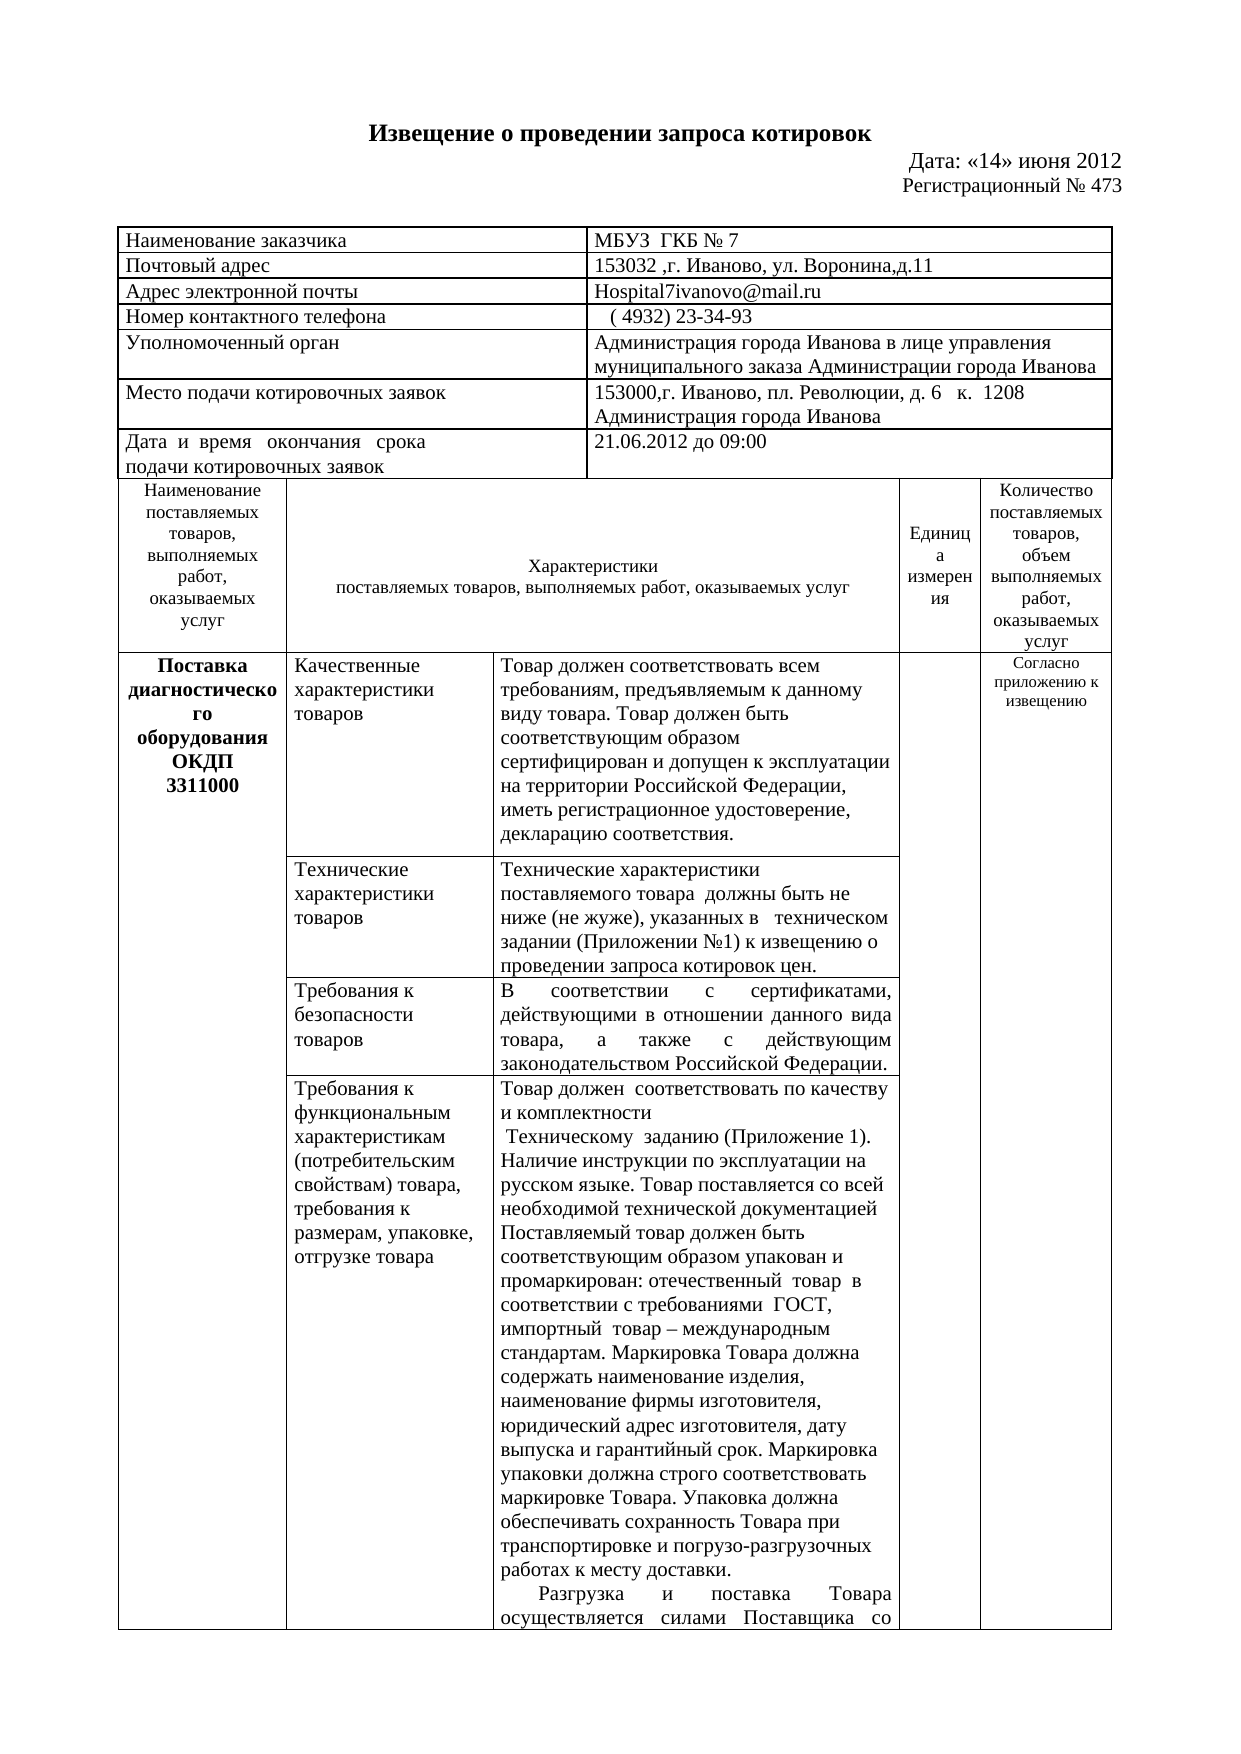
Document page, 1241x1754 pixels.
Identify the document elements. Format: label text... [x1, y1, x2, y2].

table_cell 153032 ,г. Иваново, ул. Воронина,д.11 [588, 253, 1111, 277]
text Извещение о проведении запроса котировок [118, 118, 1122, 147]
table_cell В соответствии с сертификатами, действующими в отношении данного вида товара, а также с действующим законодательством Российской Федерации. [494, 978, 899, 1074]
text Дата: «14» июня 2012 [634, 147, 1122, 173]
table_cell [287, 1076, 493, 1629]
table_cell Технические характеристики товаров [287, 857, 493, 977]
table_cell Hospital7ivanovo@mail.ru [588, 279, 1111, 303]
text Регистрационный № 473 [118, 173, 1122, 226]
table_cell Согласно приложению к извещению [981, 653, 1111, 1629]
table_cell Почтовый адрес [119, 253, 586, 277]
table_cell Номер контактного телефона [119, 305, 586, 328]
table_cell Технические характеристики поставляемого товара должны быть не ниже (не жуже), указанных в техническом задании (Приложении №1) к извещению о проведении запроса котировок цен. [494, 857, 899, 977]
table_cell 153000,г. Иваново, пл. Революции, д. 6 к. 1208 Администрация города Иванова [588, 380, 1111, 428]
table_header Наименование заказчика [119, 228, 586, 252]
table_cell Качественные характеристики товаров [287, 653, 493, 856]
table_cell Характеристики поставляемых товаров, выполняемых работ, оказываемых услуг [287, 479, 899, 652]
table_cell Дата и время окончания срока подачи котировочных заявок [119, 430, 586, 478]
table_cell Количество поставляемых товаров, объем выполняемых работ, оказываемых услуг [981, 479, 1111, 652]
table_cell Место подачи котировочных заявок [119, 380, 586, 428]
table_cell Адрес электронной почты [119, 279, 586, 303]
table_cell Поставка диагностического оборудования ОКДП 3311000 [119, 653, 286, 1629]
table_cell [494, 1076, 899, 1629]
table_cell ( 4932) 23-34-93 [588, 305, 1111, 328]
table_cell [900, 653, 980, 1629]
table_cell Единица измерения [900, 479, 980, 652]
table_header МБУЗ ГКБ № 7 [588, 228, 1111, 252]
table_cell Требования к безопасности товаров [287, 978, 493, 1074]
table_cell Наименование поставляемых товаров, выполняемых работ, оказываемых услуг [119, 479, 286, 652]
table_cell Администрация города Иванова в лице управления муниципального заказа Администрации города Иванова [588, 330, 1111, 378]
table_cell 21.06.2012 до 09:00 [588, 430, 1111, 478]
table_cell Уполномоченный орган [119, 330, 586, 378]
table_cell Товар должен соответствовать всем требованиям, предъявляемым к данному виду товара. Товар должен быть соответствующим образом сертифицирован и допущен к эксплуатации на территории Российской Федерации, иметь регистрационное удостоверение, декларацию соответствия. [494, 653, 899, 856]
